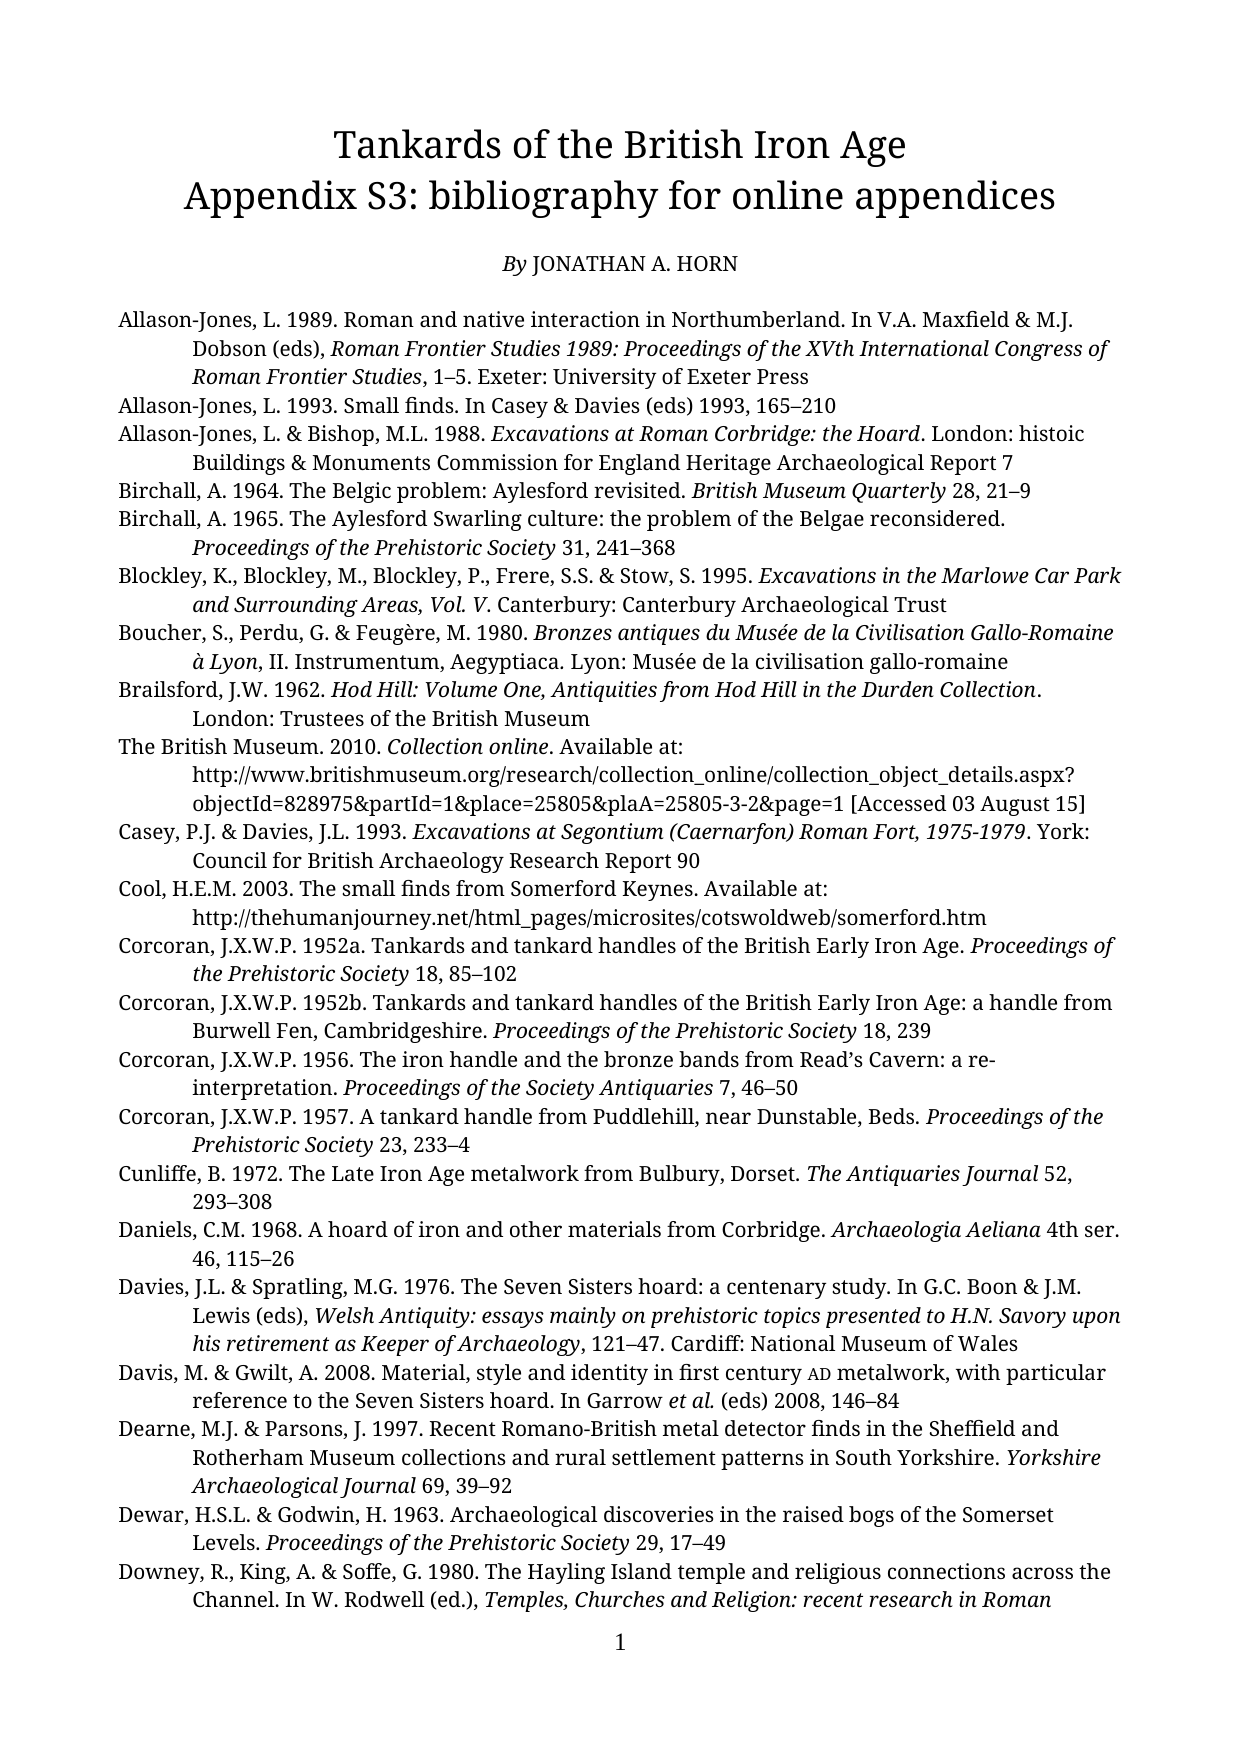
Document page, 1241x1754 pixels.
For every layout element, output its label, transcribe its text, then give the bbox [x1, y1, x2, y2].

text Corcoran, J.X.W.P. 1952a. Tankards and tankard handles of the British Early Iron Age. Proceedings of the Prehistoric Society 18, 85–102 [118, 931, 1122, 988]
text Cool, H.E.M. 2003. The small finds from Somerford Keynes. Available at: http://thehumanjourney.net/html_pages/microsites/cotswoldweb/somerford.htm [118, 874, 1122, 931]
text Allason-Jones, L. & Bishop, M.L. 1988. Excavations at Roman Corbridge: the Hoard. London: histoic Buildings & Monuments Commission for England Heritage Archaeological Report 7 [118, 419, 1122, 476]
text Tankards of the British Iron Age [118, 118, 1122, 169]
text Corcoran, J.X.W.P. 1952b. Tankards and tankard handles of the British Early Iron Age: a handle from Burwell Fen, Cambridgeshire. Proceedings of the Prehistoric Society 18, 239 [118, 988, 1122, 1045]
text Appendix S3: bibliography for online appendices [118, 169, 1122, 220]
text Daniels, C.M. 1968. A hoard of iron and other materials from Corbridge. Archaeologia Aeliana 4th ser. 46, 115–26 [118, 1216, 1122, 1272]
text Casey, P.J. & Davies, J.L. 1993. Excavations at Segontium (Caernarfon) Roman Fort, 1975-1979. York: Council for British Archaeology Research Report 90 [118, 817, 1122, 874]
text Corcoran, J.X.W.P. 1957. A tankard handle from Puddlehill, near Dunstable, Beds. Proceedings of the Prehistoric Society 23, 233–4 [118, 1102, 1122, 1159]
text Blockley, K., Blockley, M., Blockley, P., Frere, S.S. & Stow, S. 1995. Excavations in the Marlowe Car Park and Surrounding Areas, Vol. V. Canterbury: Canterbury Archaeological Trust [118, 561, 1122, 618]
text Corcoran, J.X.W.P. 1956. The iron handle and the bronze bands from Read’s Cavern: a re-interpretation. Proceedings of the Society Antiquaries 7, 46–50 [118, 1045, 1122, 1102]
text Dewar, H.S.L. & Godwin, H. 1963. Archaeological discoveries in the raised bogs of the Somerset Levels. Proceedings of the Prehistoric Society 29, 17–49 [118, 1500, 1122, 1557]
text Davies, J.L. & Spratling, M.G. 1976. The Seven Sisters hoard: a centenary study. In G.C. Boon & J.M. Lewis (eds), Welsh Antiquity: essays mainly on prehistoric topics presented to H.N. Savory upon his retirement as Keeper of Archaeology, 121–47. Cardiff: National Museum of Wales [118, 1272, 1122, 1358]
text Cunliffe, B. 1972. The Late Iron Age metalwork from Bulbury, Dorset. The Antiquaries Journal 52, 293–308 [118, 1159, 1122, 1216]
text Allason-Jones, L. 1993. Small finds. In Casey & Davies (eds) 1993, 165–210 [118, 391, 1122, 419]
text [118, 1557, 1122, 1614]
text Brailsford, J.W. 1962. Hod Hill: Volume One, Antiquities from Hod Hill in the Durden Collection. London: Trustees of the British Museum [118, 675, 1122, 732]
text Boucher, S., Perdu, G. & Feugère, M. 1980. Bronzes antiques du Musée de la Civilisation Gallo-Romaine à Lyon, II. Instrumentum, Aegyptiaca. Lyon: Musée de la civilisation gallo-romaine [118, 618, 1122, 675]
text Birchall, A. 1965. The Aylesford Swarling culture: the problem of the Belgae reconsidered. Proceedings of the Prehistoric Society 31, 241–368 [118, 504, 1122, 561]
text By JONATHAN A. HORN [118, 249, 1122, 277]
text Allason-Jones, L. 1989. Roman and native interaction in Northumberland. In V.A. Maxfield & M.J. Dobson (eds), Roman Frontier Studies 1989: Proceedings of the XVth International Congress of Roman Frontier Studies, 1–5. Exeter: University of Exeter Press [118, 306, 1122, 391]
text Davis, M. & Gwilt, A. 2008. Material, style and identity in first century ad metalwork, with particular reference to the Seven Sisters hoard. In Garrow et al. (eds) 2008, 146–84 [118, 1358, 1122, 1414]
text Dearne, M.J. & Parsons, J. 1997. Recent Romano-British metal detector finds in the Sheffield and Rotherham Museum collections and rural settlement patterns in South Yorkshire. Yorkshire Archaeological Journal 69, 39–92 [118, 1414, 1122, 1500]
text Birchall, A. 1964. The Belgic problem: Aylesford revisited. British Museum Quarterly 28, 21–9 [118, 476, 1122, 504]
text The British Museum. 2010. Collection online. Available at: http://www.britishmuseum.org/research/collection_online/collection_object_details.aspx?objectId=828975&partId=1&place=25805&plaA=25805-3-2&page=1 [Accessed 03 August 15] [118, 732, 1122, 817]
